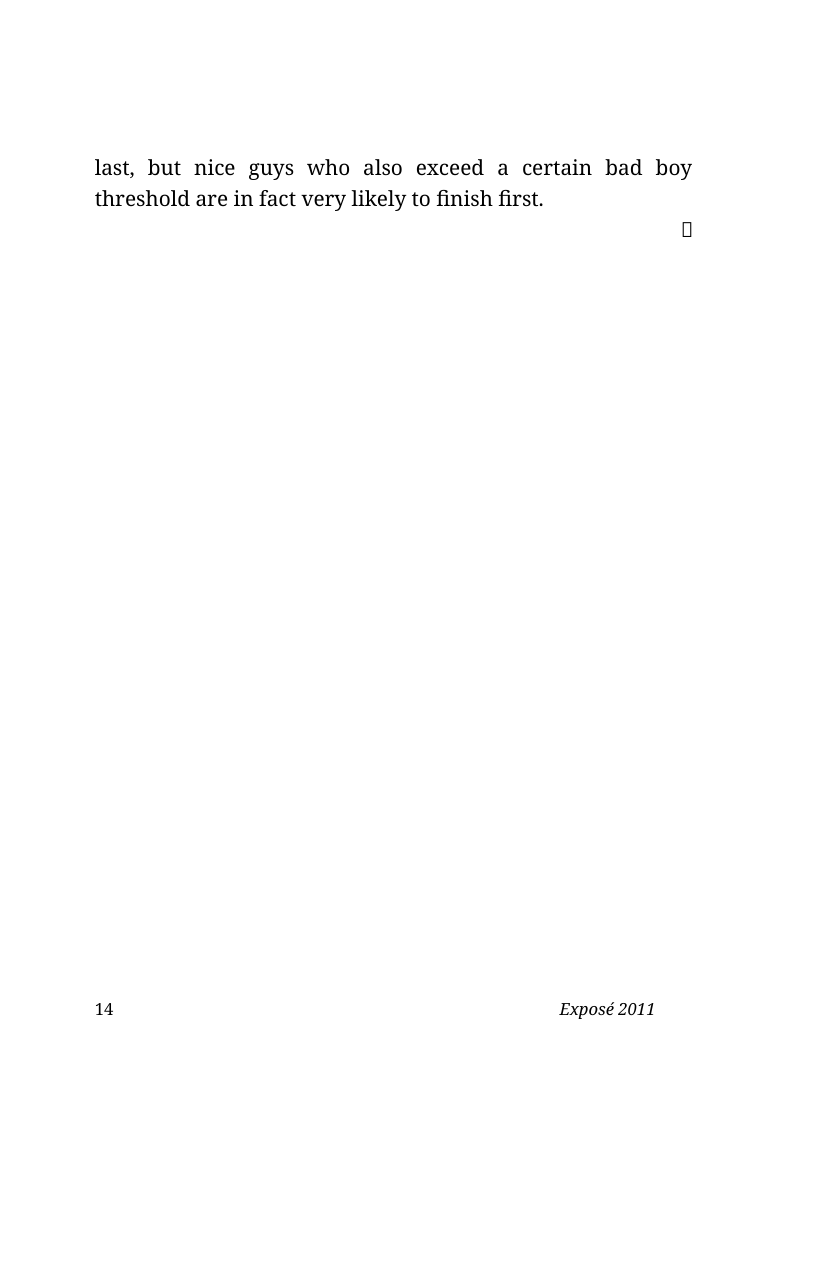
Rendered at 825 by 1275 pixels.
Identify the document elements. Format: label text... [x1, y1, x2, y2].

text  [94, 212, 693, 244]
